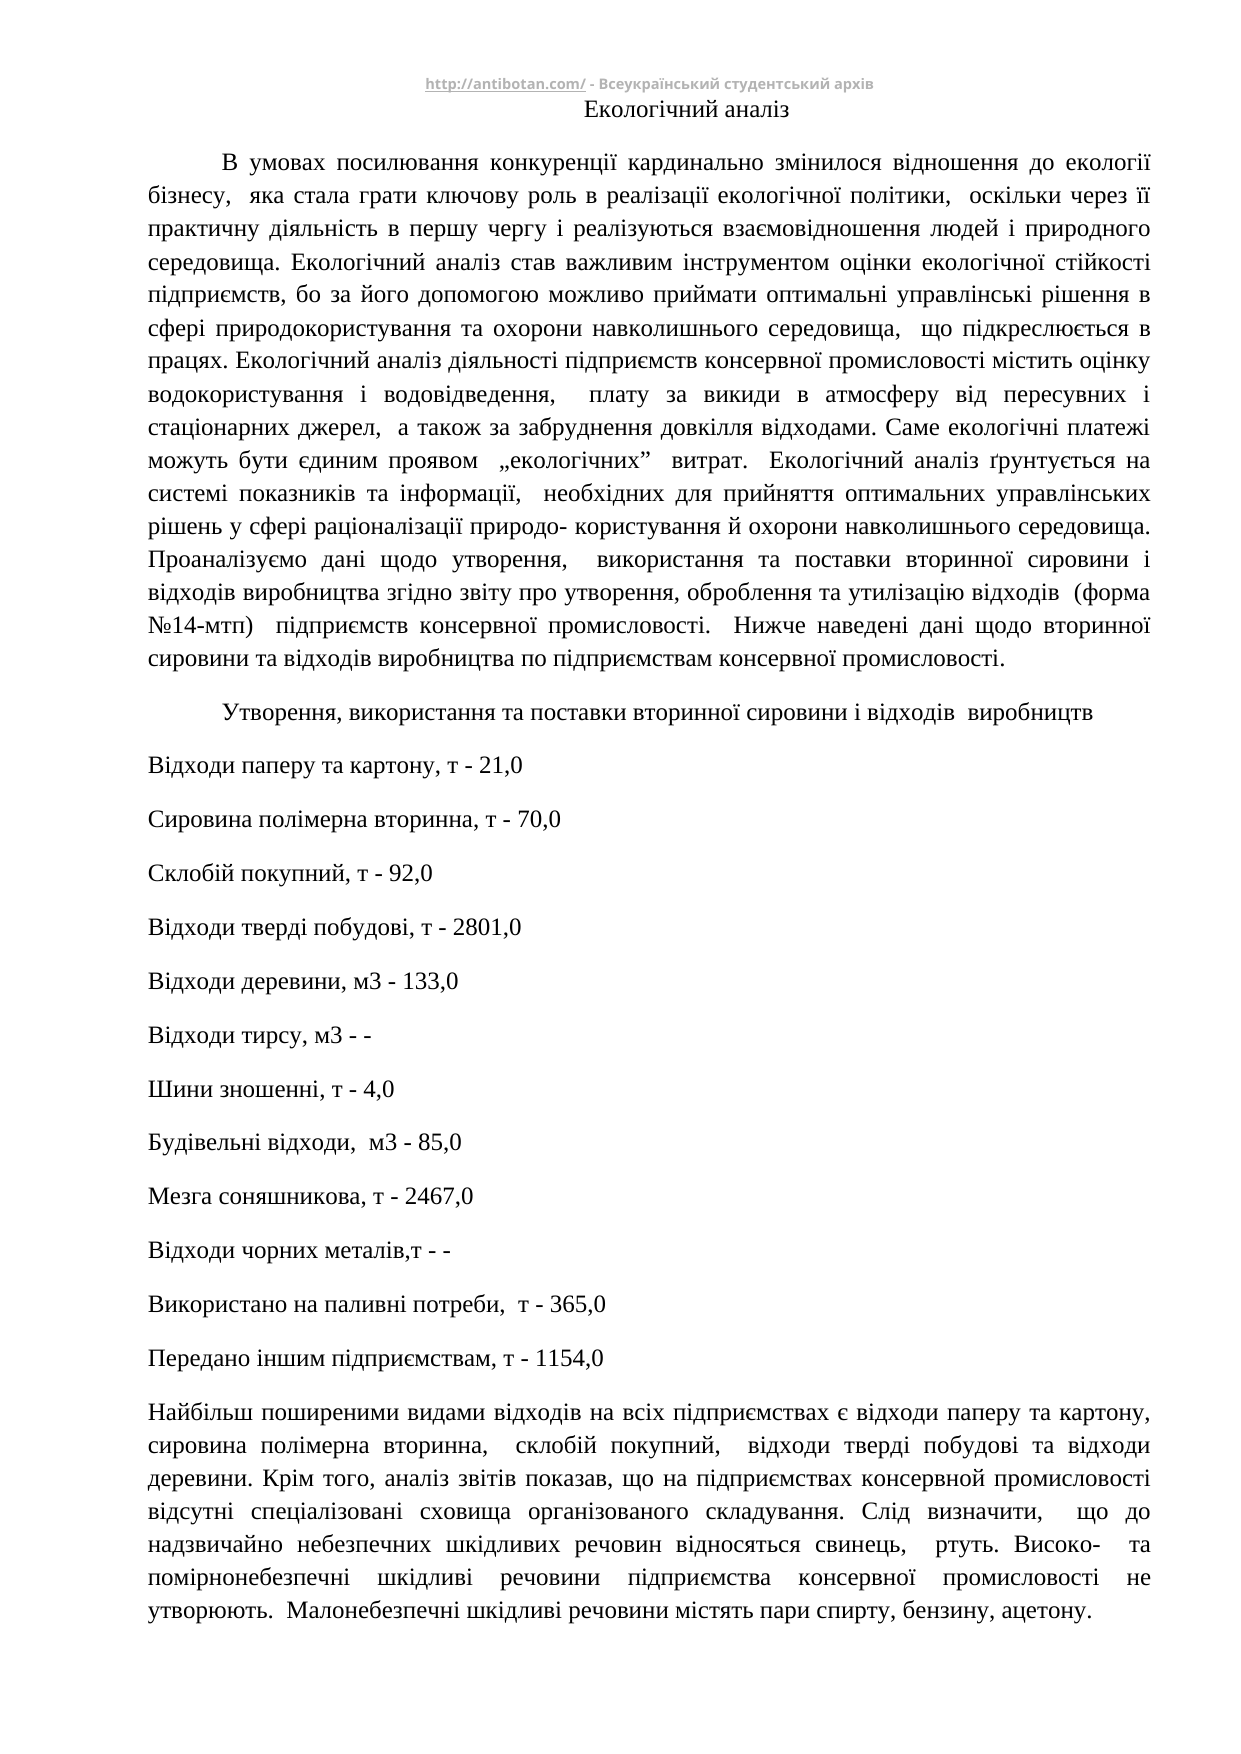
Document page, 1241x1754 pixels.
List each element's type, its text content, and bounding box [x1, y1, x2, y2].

text Відходи деревини, м3 - 133,0 [148, 966, 1152, 995]
text Мезга соняшникова, т - 2467,0 [148, 1181, 1152, 1210]
text Будівельні відходи, м3 - 85,0 [148, 1127, 1152, 1156]
text Відходи паперу та картону, т - 21,0 [148, 751, 1152, 779]
text Сировина полімерна вторинна, т - 70,0 [148, 804, 1152, 833]
text Відходи тверді побудові, т - 2801,0 [148, 912, 1152, 941]
text Шини зношенні, т - 4,0 [148, 1074, 1152, 1102]
text Відходи чорних металів,т - - [148, 1235, 1152, 1264]
text В умовах посилювання конкуренції кардинально змінилося відношення до екології бізнесу, яка стала грати ключову роль в реалізації екологічної політики, оскільки через її практичну діяльність в першу чергу і реалізуються взаємовідношення людей і природного середовища. Екологічний аналіз став важливим інструментом оцінки екологічної стійкості підприємств, бо за його допомогою можливо приймати оптимальні управлінські рішення в сфері природокористування та охорони навколишнього середовища, що підкреслюється в працях. Екологічний аналіз діяльності підприємств консервної промисловості містить оцінку водокористування і водовідведення, плату за викиди в атмосферу від пересувних і стаціонарних джерел, а також за забруднення довкілля відходами. Саме екологічні платежі можуть бути єдиним проявом „екологічних” витрат. Екологічний аналіз ґрунтується на системі показників та інформації, необхідних для прийняття оптимальних управлінських рішень у сфері раціоналізації природо- користування й охорони навколишнього середовища. Проаналізуємо дані щодо утворення, використання та поставки вторинної сировини і відходів виробництва згідно звіту про утворення, оброблення та утилізацію відходів (форма №14-мтп) підприємств консервної промисловості. Нижче наведені дані щодо вторинної сировини та відходів виробництва по підприємствам консервної промисловості. [148, 147, 1152, 672]
text Відходи тирсу, м3 - - [148, 1020, 1152, 1048]
text Утворення, використання та поставки вторинної сировини і відходів виробництв [148, 697, 1152, 725]
text Склобій покупний, т - 92,0 [148, 858, 1152, 887]
text Найбільш поширеними видами відходів на всіх підприємствах є відходи паперу та картону, сировина полімерна вторинна, склобій покупний, відходи тверді побудові та відходи деревини. Крім того, аналіз звітів показав, що на підприємствах консервной промисловості відсутні спеціалізовані сховища організованого складування. Слід визначити, що до надзвичайно небезпечних шкідливих речовин відносяться свинець, ртуть. Високо- та помірнонебезпечні шкідливі речовини підприємства консервної промисловості не утворюють. Малонебезпечні шкідливі речовини містять пари спирту, бензину, ацетону. [148, 1397, 1152, 1624]
text Використано на паливні потреби, т - 365,0 [148, 1289, 1152, 1318]
text Передано іншим підприємствам, т - 1154,0 [148, 1343, 1152, 1372]
text Екологічний аналіз [148, 94, 1152, 122]
